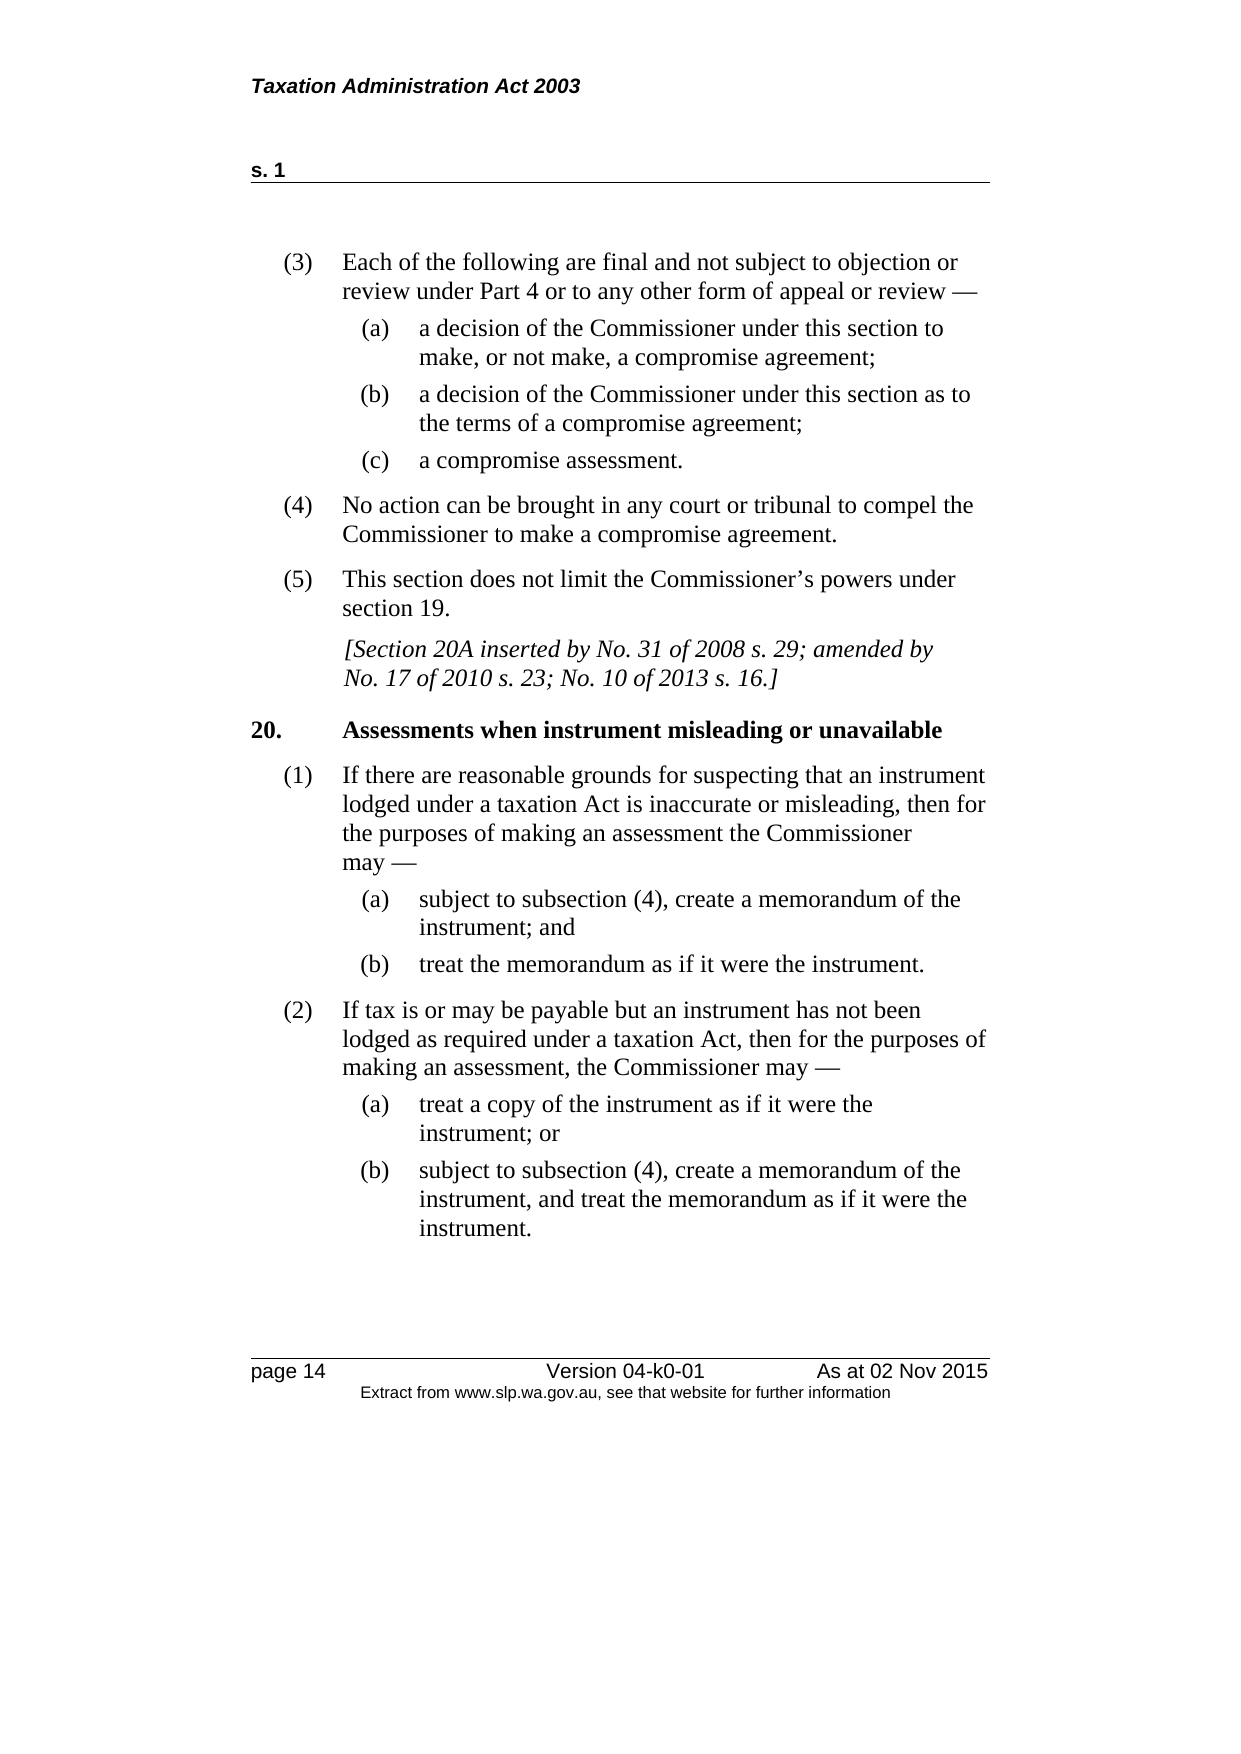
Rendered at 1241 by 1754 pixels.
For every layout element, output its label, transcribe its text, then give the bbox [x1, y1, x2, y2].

text (5) This section does not limit the Commissioner’s powers under section 19. [251, 564, 990, 622]
text (a) a decision of the Commissioner under this section to make, or not make, a compromise agreement; [251, 313, 990, 371]
text (c) a compromise assessment. [251, 445, 990, 474]
text (3) Each of the following are final and not subject to objection or review under Part 4 or to any other form of appeal or review — [251, 247, 990, 305]
text [Section 20A inserted by No. 31 of 2008 s. 29; amended by No. 17 of 2010 s. 23; No. 10 of 2013 s. 16.] [251, 634, 990, 692]
text (b) subject to subsection (4), create a memorandum of the instrument, and treat the memorandum as if it were the instrument. [251, 1155, 990, 1242]
text (2) If tax is or may be payable but an instrument has not been lodged as required under a taxation Act, then for the purposes of making an assessment, the Commissioner may — [251, 995, 990, 1081]
subtitle 20. Assessments when instrument misleading or unavailable [251, 715, 990, 744]
text (a) treat a copy of the instrument as if it were the instrument; or [251, 1089, 990, 1147]
text (1) If there are reasonable grounds for suspecting that an instrument lodged under a taxation Act is inaccurate or misleading, then for the purposes of making an assessment the Commissioner may — [251, 760, 990, 875]
text (4) No action can be brought in any court or tribunal to compel the Commissioner to make a compromise agreement. [251, 490, 990, 548]
text (b) a decision of the Commissioner under this section as to the terms of a compromise agreement; [251, 379, 990, 437]
text (a) subject to subsection (4), create a memorandum of the instrument; and [251, 884, 990, 941]
text (b) treat the memorandum as if it were the instrument. [251, 949, 990, 978]
